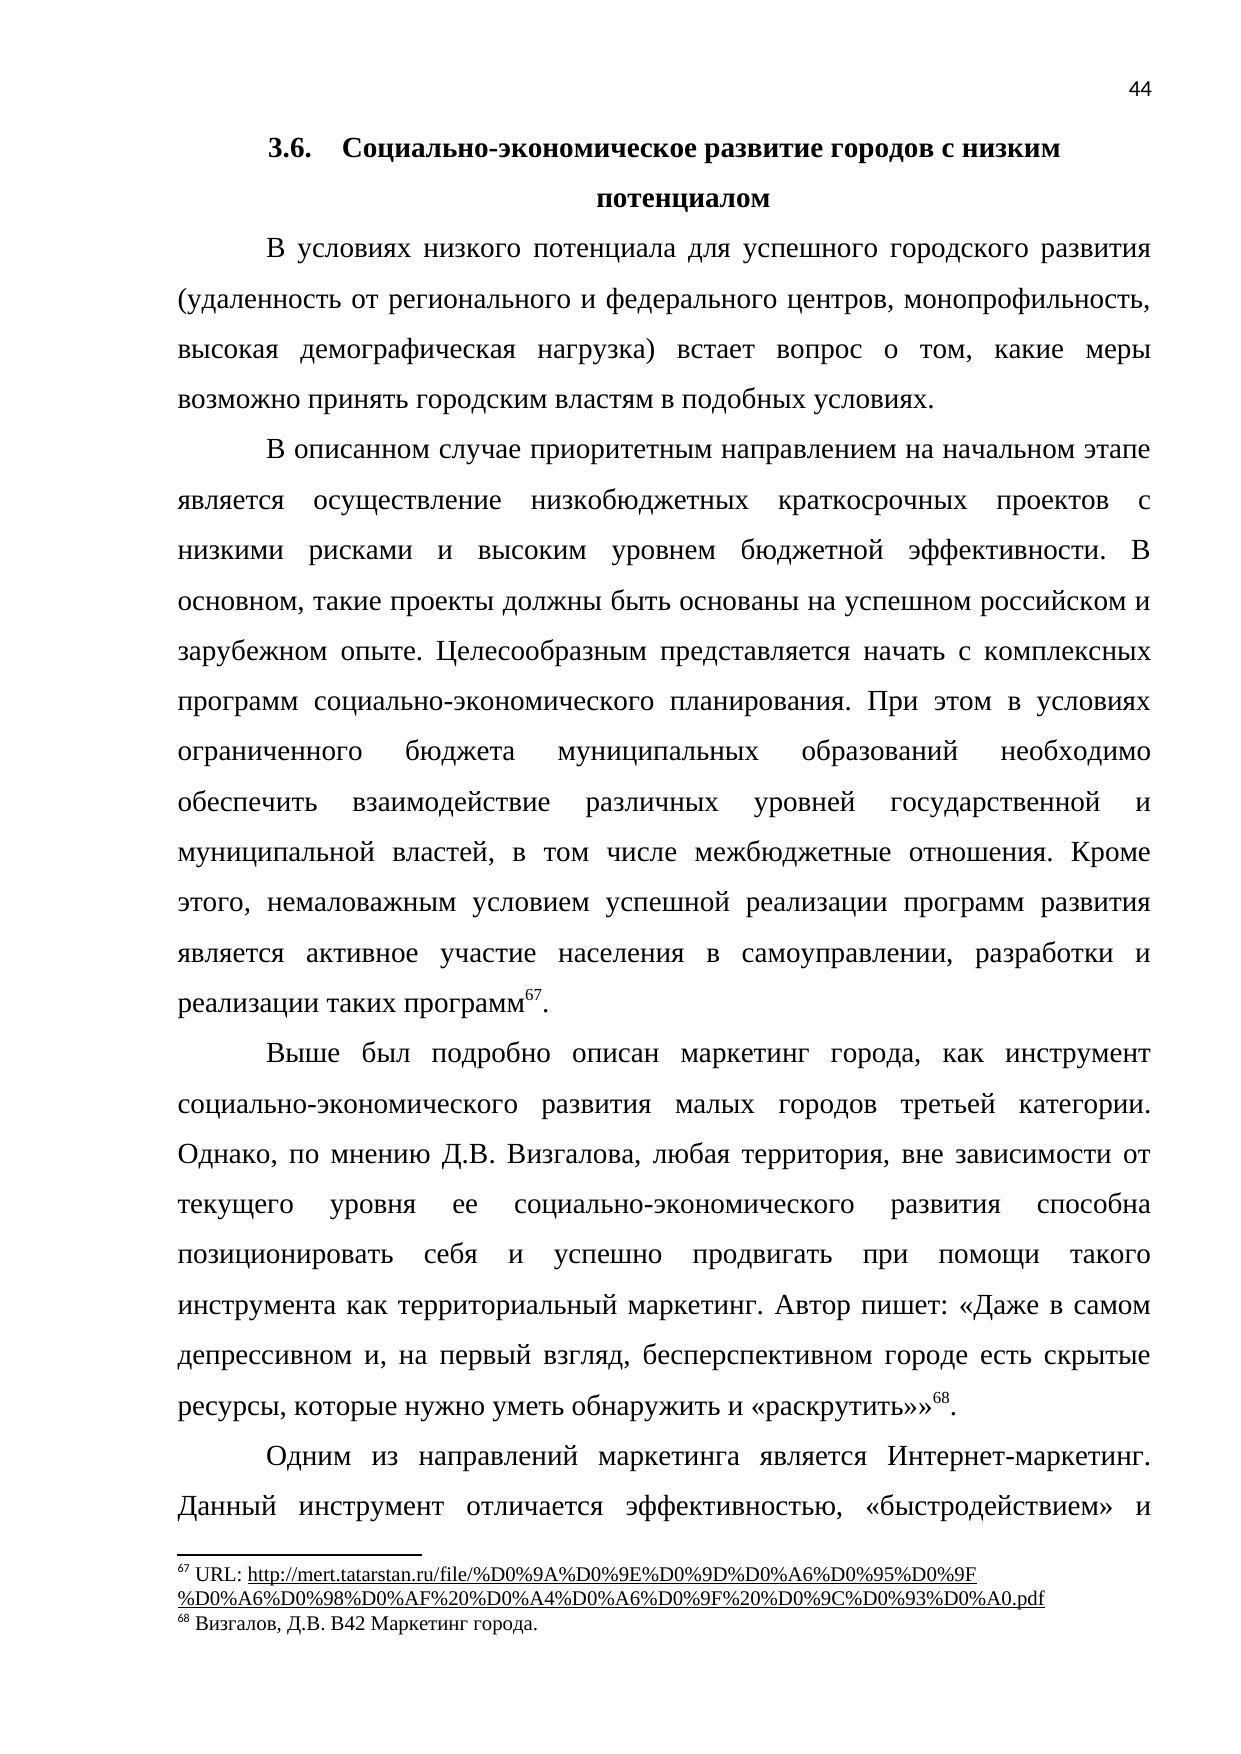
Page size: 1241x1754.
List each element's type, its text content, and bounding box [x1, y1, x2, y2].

text В описанном случае приоритетным направлением на начальном этапе является осуществление низкобюджетных краткосрочных проектов с низкими рисками и высоким уровнем бюджетной эффективности. В основном, такие проекты должны быть основаны на успешном российском и зарубежном опыте. Целесообразным представляется начать с комплексных программ социально-экономического планирования. При этом в условиях ограниченного бюджета муниципальных образований необходимо обеспечить взаимодействие различных уровней государственной и муниципальной властей, в том числе межбюджетные отношения. Кроме этого, немаловажным условием успешной реализации программ развития является активное участие населения в самоуправлении, разработки и реализации таких программ. [177, 432, 1152, 1019]
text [177, 1438, 1152, 1522]
list Социально-экономическое развитие городов с низким потенциалом [177, 130, 1152, 214]
text В условиях низкого потенциала для успешного городского развития (удаленность от регионального и федерального центров, монопрофильность, высокая демографическая нагрузка) встает вопрос о том, какие меры возможно принять городским властям в подобных условиях. [177, 230, 1152, 415]
text Выше был подробно описан маркетинг города, как инструмент социально-экономического развития малых городов третьей категории. Однако, по мнению Д.В. Визгалова, любая территория, вне зависимости от текущего уровня ее социально-экономического развития способна позиционировать себя и успешно продвигать при помощи такого инструмента как территориальный маркетинг. Автор пишет: «Даже в самом депрессивном и, на первый взгляд, бесперспективном городе есть скрытые ресурсы, которые нужно уметь обнаружить и «раскрутить»». [177, 1035, 1152, 1421]
